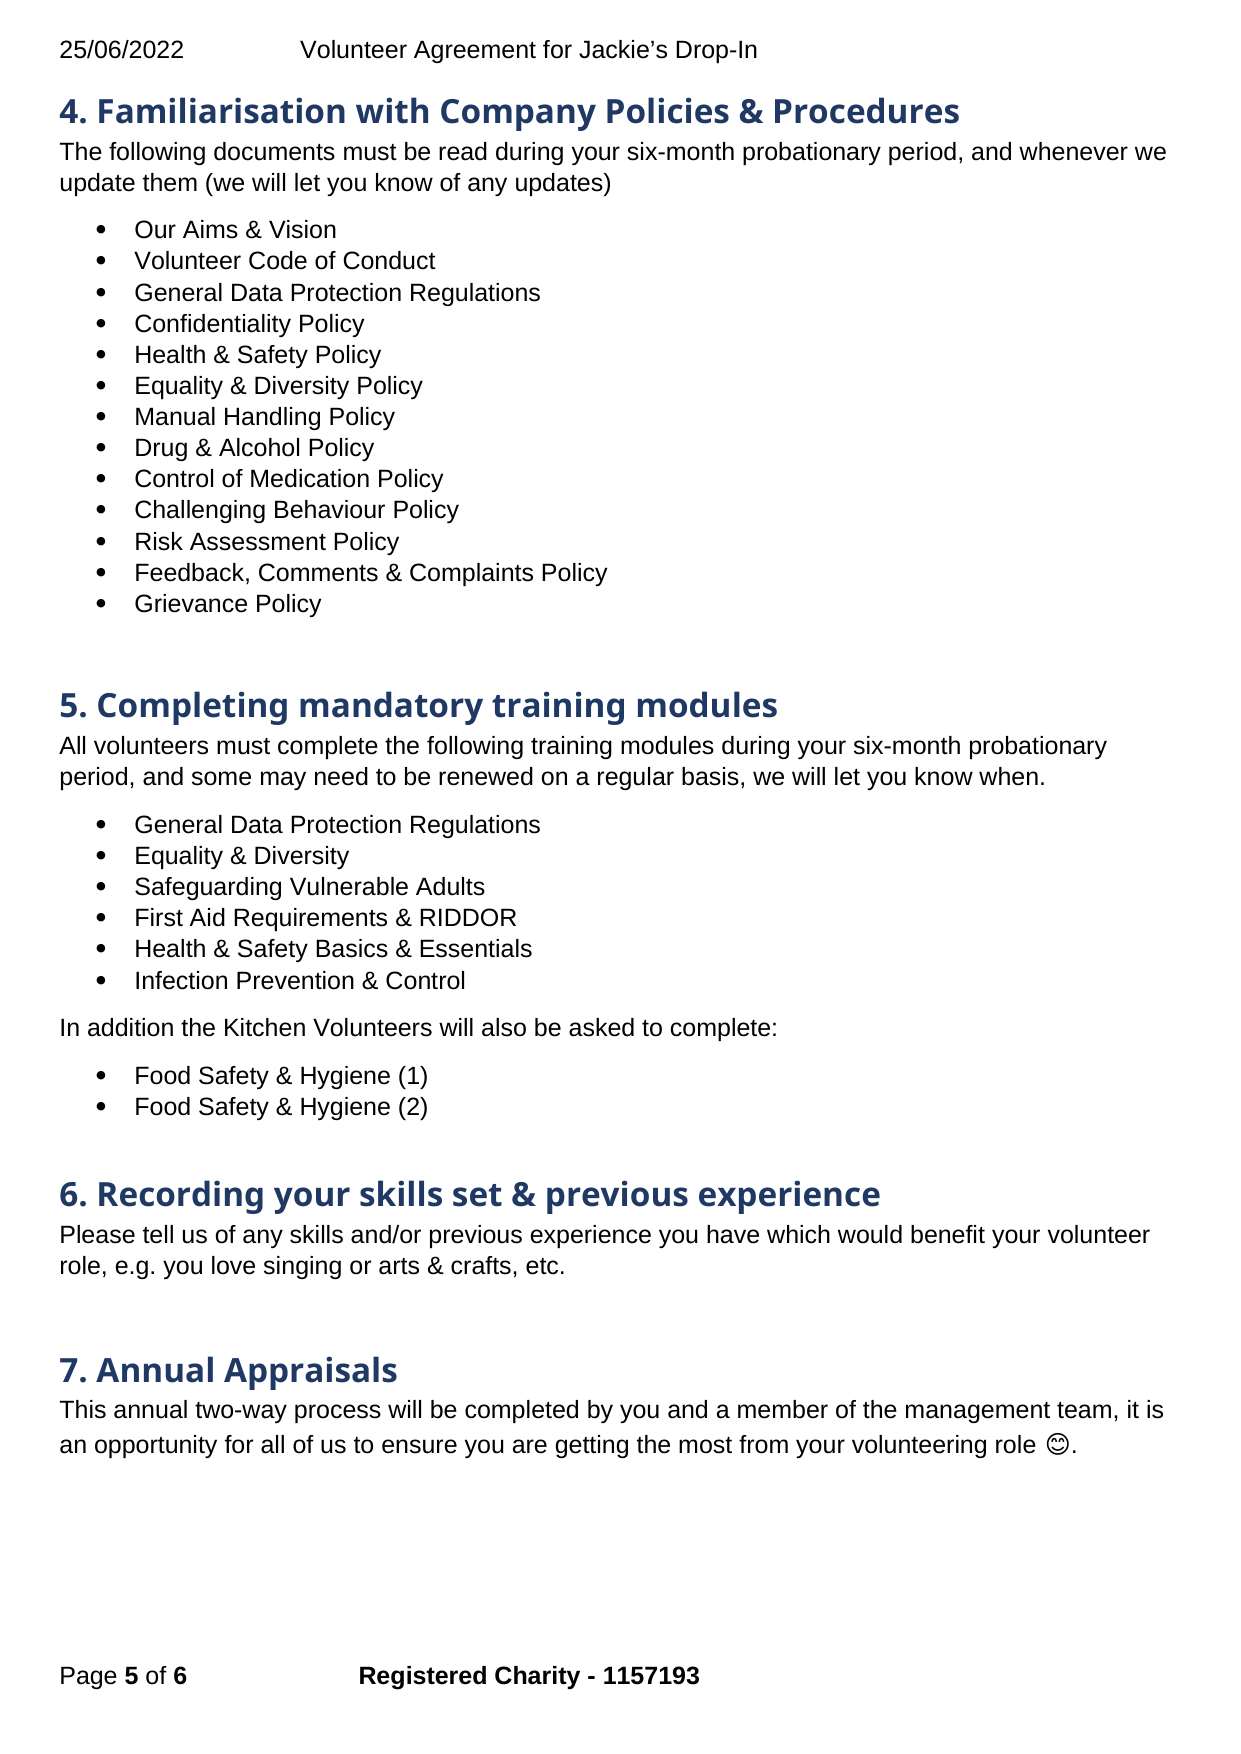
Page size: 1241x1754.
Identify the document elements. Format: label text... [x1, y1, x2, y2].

list Control of Medication Policy [97, 464, 1181, 493]
text The following documents must be read during your six-month probationary period, and whenever we update them (we will let you know of any updates) [59, 136, 1181, 196]
text In addition the Kitchen Volunteers will also be asked to complete: [59, 1013, 1181, 1042]
text Please tell us of any skills and/or previous experience you have which would benefit your volunteer role, e.g. you love singing or arts & crafts, etc. [59, 1220, 1181, 1280]
list Our Aims & Vision [97, 215, 1181, 244]
list First Aid Requirements & RIDDOR [97, 903, 1181, 932]
list Health & Safety Basics & Essentials [97, 934, 1181, 963]
list Manual Handling Policy [97, 402, 1181, 431]
list Food Safety & Hygiene (1) [97, 1061, 1181, 1090]
subtitle 7. Annual Appraisals [59, 1347, 1181, 1392]
list General Data Protection Regulations [97, 810, 1181, 839]
text This annual two-way process will be completed by you and a member of the management team, it is an opportunity for all of us to ensure you are getting the most from your volunteering role . [59, 1396, 1181, 1461]
subtitle 5. Completing mandatory training modules [59, 682, 1181, 728]
text All volunteers must complete the following training modules during your six-month probationary period, and some may need to be renewed on a regular basis, we will let you know when. [59, 731, 1181, 791]
list Safeguarding Vulnerable Adults [97, 872, 1181, 901]
list Risk Assessment Policy [97, 527, 1181, 556]
list Infection Prevention & Control [97, 966, 1181, 994]
list Food Safety & Hygiene (2) [97, 1092, 1181, 1121]
list Equality & Diversity [97, 841, 1181, 870]
list Confidentiality Policy [97, 309, 1181, 337]
list Feedback, Comments & Complaints Policy [97, 558, 1181, 587]
list General Data Protection Regulations [97, 277, 1181, 306]
list Drug & Alcohol Policy [97, 433, 1181, 462]
subtitle 6. Recording your skills set & previous experience [59, 1171, 1181, 1217]
subtitle 4. Familiarisation with Company Policies & Procedures [59, 87, 1181, 133]
list Volunteer Code of Conduct [97, 246, 1181, 275]
list Grievance Policy [97, 589, 1181, 618]
list Challenging Behaviour Policy [97, 496, 1181, 524]
list Health & Safety Policy [97, 340, 1181, 369]
list Equality & Diversity Policy [97, 371, 1181, 400]
